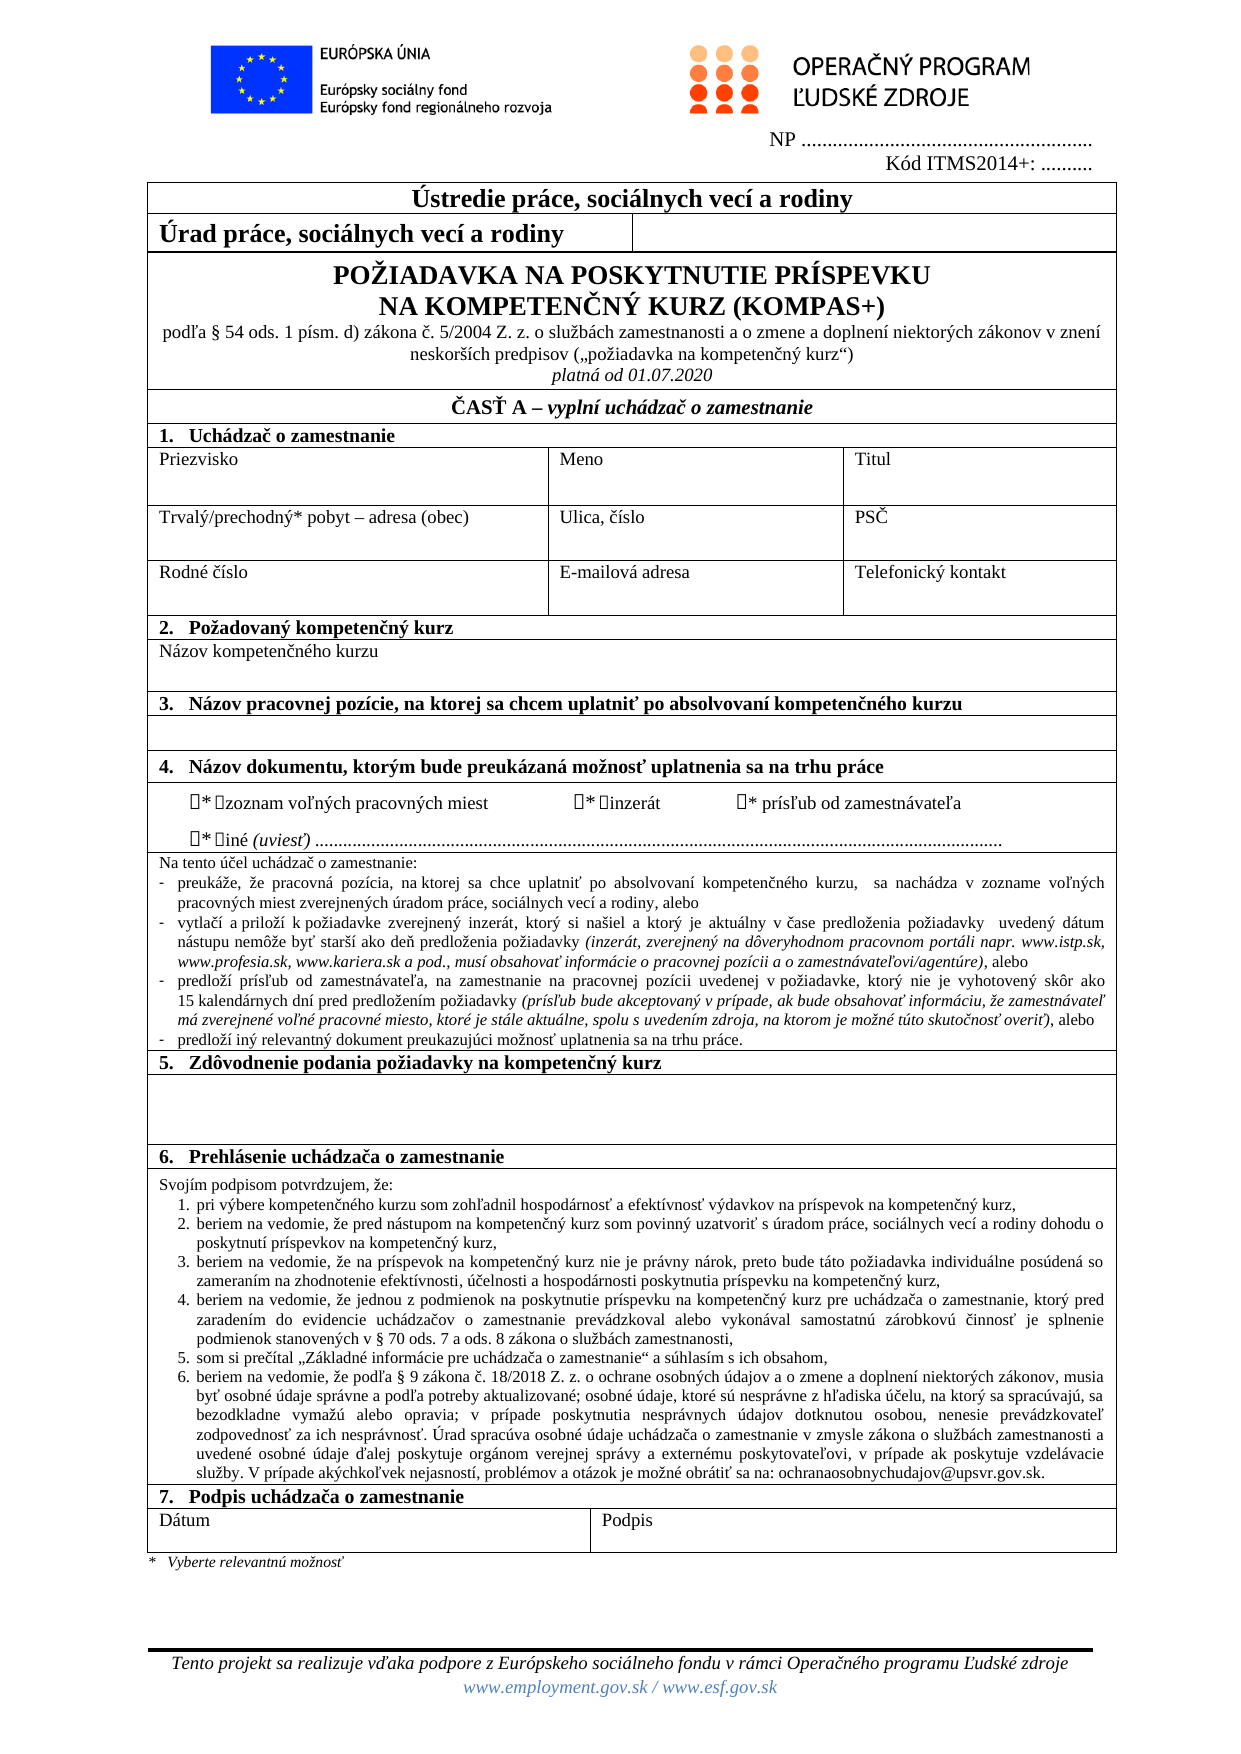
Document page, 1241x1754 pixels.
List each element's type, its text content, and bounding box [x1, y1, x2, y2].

table_cell Ulica, číslo [549, 506, 843, 560]
table_cell Prehlásenie uchádzača o zamestnanie [148, 1145, 1116, 1168]
picture [210, 44, 1030, 115]
table_cell ČASŤ A – vyplní uchádzač o zamestnanie [148, 390, 1116, 423]
table_cell Na tento účel uchádzač o zamestnanie: preukáže, že pracovná pozícia, na ktorej sa chce uplatniť po absolvovaní kompetenčného kurzu, sa nachádza v zozname voľných pracovných miest zverejnených úradom práce, sociálnych vecí a rodiny, alebo vytlačí a priloží k požiadavke zverejnený inzerát, ktorý si našiel a ktorý je aktuálny v čase predloženia požiadavky uvedený dátum nástupu nemôže byť starší ako deň predloženia požiadavky (inzerát, zverejnený na dôveryhodnom pracovnom portáli napr. www.istp.sk, www.profesia.sk, www.kariera.sk a pod., musí obsahovať informácie o pracovnej pozícii a o zamestnávateľovi/agentúre), alebo predloží prísľub od zamestnávateľa, na zamestnanie na pracovnej pozícii uvedenej v požiadavke, ktorý nie je vyhotovený skôr ako 15 kalendárnych dní pred predložením požiadavky (prísľub bude akceptovaný v prípade, ak bude obsahovať informáciu, že zamestnávateľ má zverejnené voľné pracovné miesto, ktoré je stále aktuálne, spolu s uvedením zdroja, na ktorom je možné túto skutočnosť overiť), alebo predloží iný relevantný dokument preukazujúci možnosť uplatnenia sa na trhu práce. [148, 853, 1116, 1049]
table_cell Rodné číslo [148, 561, 548, 615]
table_cell Svojím podpisom potvrdzujem, že: pri výbere kompetenčného kurzu som zohľadnil hospodárnosť a efektívnosť výdavkov na príspevok na kompetenčný kurz, beriem na vedomie, že pred nástupom na kompetenčný kurz som povinný uzatvoriť s úradom práce, sociálnych vecí a rodiny dohodu o poskytnutí príspevkov na kompetenčný kurz, beriem na vedomie, že na príspevok na kompetenčný kurz nie je právny nárok, preto bude táto požiadavka individuálne posúdená so zameraním na zhodnotenie efektívnosti, účelnosti a hospodárnosti poskytnutia príspevku na kompetenčný kurz, beriem na vedomie, že jednou z podmienok na poskytnutie príspevku na kompetenčný kurz pre uchádzača o zamestnanie, ktorý pred zaradením do evidencie uchádzačov o zamestnanie prevádzkoval alebo vykonával samostatnú zárobkovú činnosť je splnenie podmienok stanovených v § 70 ods. 7 a ods. 8 zákona o službách zamestnanosti, som si prečítal „Základné informácie pre uchádzača o zamestnanie“ a súhlasím s ich obsahom, beriem na vedomie, že podľa § 9 zákona č. 18/2018 Z. z. o ochrane osobných údajov a o zmene a doplnení niektorých zákonov, musia byť osobné údaje správne a podľa potreby aktualizované; osobné údaje, ktoré sú nesprávne z hľadiska účelu, na ktorý sa spracúvajú, sa bezodkladne vymažú alebo opravia; v prípade poskytnutia nesprávnych údajov dotknutou osobou, nenesie prevádzkovateľ zodpovednosť za ich nesprávnosť. Úrad spracúva osobné údaje uchádzača o zamestnanie v zmysle zákona o službách zamestnanosti a uvedené osobné údaje ďalej poskytuje orgánom verejnej správy a externému poskytovateľovi, v prípade ak poskytuje vzdelávacie služby. V prípade akýchkoľvek nejasností, problémov a otázok je možné obrátiť sa na: ochranaosobnychudajov@upsvr.gov.sk. [148, 1169, 1116, 1484]
text * Vyberte relevantnú možnosť [148, 1553, 1093, 1571]
text Kód ITMS2014+: .......... [148, 151, 1093, 175]
table_cell [148, 1075, 1116, 1144]
table_cell E-mailová adresa [549, 561, 843, 615]
table_cell * zoznam voľných pracovných miest * inzerát * prísľub od zamestnávateľa * iné (uviesť) ................................................................................................................................................... [148, 783, 1116, 852]
table_cell Uchádzač o zamestnanie [148, 424, 1116, 447]
table_cell [148, 716, 1116, 750]
table_cell [633, 214, 1116, 251]
table_cell Zdôvodnenie podania požiadavky na kompetenčný kurz [148, 1051, 1116, 1073]
table_cell Telefonický kontakt [844, 561, 1116, 615]
table_header Ústredie práce, sociálnych vecí a rodiny [148, 183, 1116, 213]
table_cell Úrad práce, sociálnych vecí a rodiny [148, 214, 632, 251]
table_cell Podpis [591, 1509, 1116, 1552]
table_cell Požadovaný kompetenčný kurz [148, 616, 1116, 639]
table_cell Podpis uchádzača o zamestnanie [148, 1485, 1116, 1508]
table_cell Trvalý/prechodný* pobyt – adresa (obec) [148, 506, 548, 560]
text NP ........................................................ [148, 127, 1093, 151]
table_cell Názov pracovnej pozície, na ktorej sa chcem uplatniť po absolvovaní kompetenčného kurzu [148, 692, 1116, 714]
table_cell Meno [549, 448, 843, 505]
table_cell Názov kompetenčného kurzu [148, 640, 1116, 691]
table_cell Dátum [148, 1509, 590, 1552]
table_cell Priezvisko [148, 448, 548, 505]
table_cell Názov dokumentu, ktorým bude preukázaná možnosť uplatnenia sa na trhu práce [148, 751, 1116, 782]
table_cell PSČ [844, 506, 1116, 560]
table_cell Titul [844, 448, 1116, 505]
table_cell POŽIADAVKA NA POSKYTNUTIE PRÍSPEVKU NA KOMPETENČNÝ KURZ (KOMPAS+) podľa § 54 ods. 1 písm. d) zákona č. 5/2004 Z. z. o službách zamestnanosti a o zmene a doplnení niektorých zákonov v znení neskorších predpisov („požiadavka na kompetenčný kurz“) platná od 01.07.2020 [148, 253, 1116, 389]
